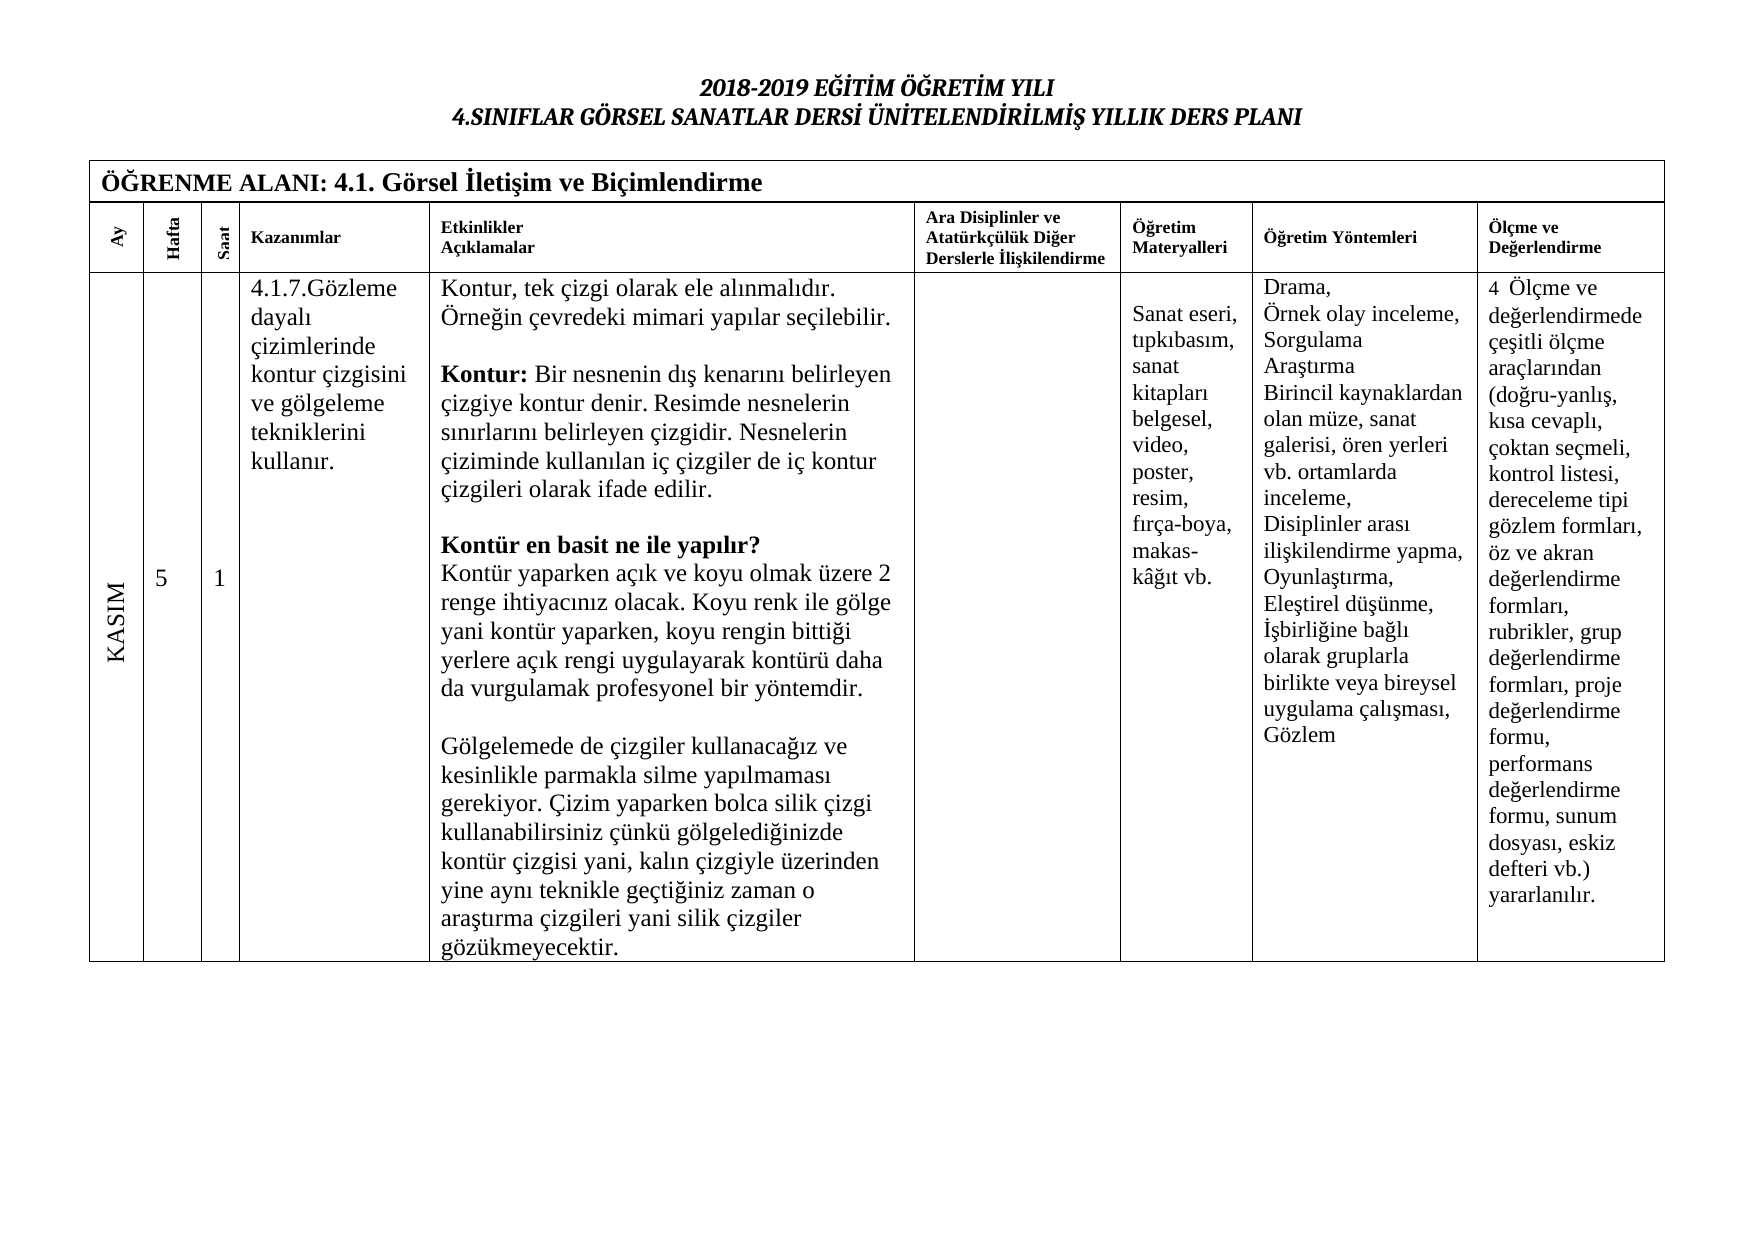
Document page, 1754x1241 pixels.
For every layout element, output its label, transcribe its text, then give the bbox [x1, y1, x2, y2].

table_cell 5 [144, 273, 201, 961]
table_cell KASIM [90, 273, 143, 961]
table_cell Hafta [144, 203, 201, 272]
table_cell Öğretim Yöntemleri [1253, 203, 1477, 272]
table_cell Ara Disiplinler ve Atatürkçülük Diğer Derslerle İlişkilendirme [915, 203, 1120, 272]
table_cell Etkinlikler Açıklamalar [430, 203, 914, 272]
table_cell Ay [90, 203, 143, 272]
table_header ÖĞRENME ALANI: 4.1. Görsel İletişim ve Biçimlendirme [90, 161, 1664, 201]
table_cell Saat [202, 203, 239, 272]
table_cell Sanat eseri, tıpkıbasım, sanat kitapları belgesel, video, poster, resim, fırça-boya, makas-kâğıt vb. [1121, 273, 1252, 961]
table_cell Kontur, tek çizgi olarak ele alınmalıdır. Örneğin çevredeki mimari yapılar seçilebilir. Kontur: Bir nesnenin dış kenarını belirleyen çizgiye kontur denir. Resimde nesnelerin sınırlarını belirleyen çizgidir. Nesnelerin çiziminde kullanılan iç çizgiler de iç kontur çizgileri olarak ifade edilir. Kontür en basit ne ile yapılır? Kontür yaparken açık ve koyu olmak üzere 2 renge ihtiyacınız olacak. Koyu renk ile gölge yani kontür yaparken, koyu rengin bittiği yerlere açık rengi uygulayarak kontürü daha da vurgulamak profesyonel bir yöntemdir. Gölgelemede de çizgiler kullanacağız ve kesinlikle parmakla silme yapılmaması gerekiyor. Çizim yaparken bolca silik çizgi kullanabilirsiniz çünkü gölgelediğinizde kontür çizgisi yani, kalın çizgiyle üzerinden yine aynı teknikle geçtiğiniz zaman o araştırma çizgileri yani silik çizgiler gözükmeyecektir. [430, 273, 914, 961]
table_cell 1 [202, 273, 239, 961]
table_cell Öğretim Materyalleri [1121, 203, 1252, 272]
table_cell [915, 273, 1120, 961]
table_cell Kazanımlar [240, 203, 429, 272]
table_cell 4.1.7.Gözleme dayalı çizimlerinde kontur çizgisini ve gölgeleme tekniklerini kullanır. [240, 273, 429, 961]
table_cell Ölçme ve Değerlendirme [1478, 203, 1664, 272]
